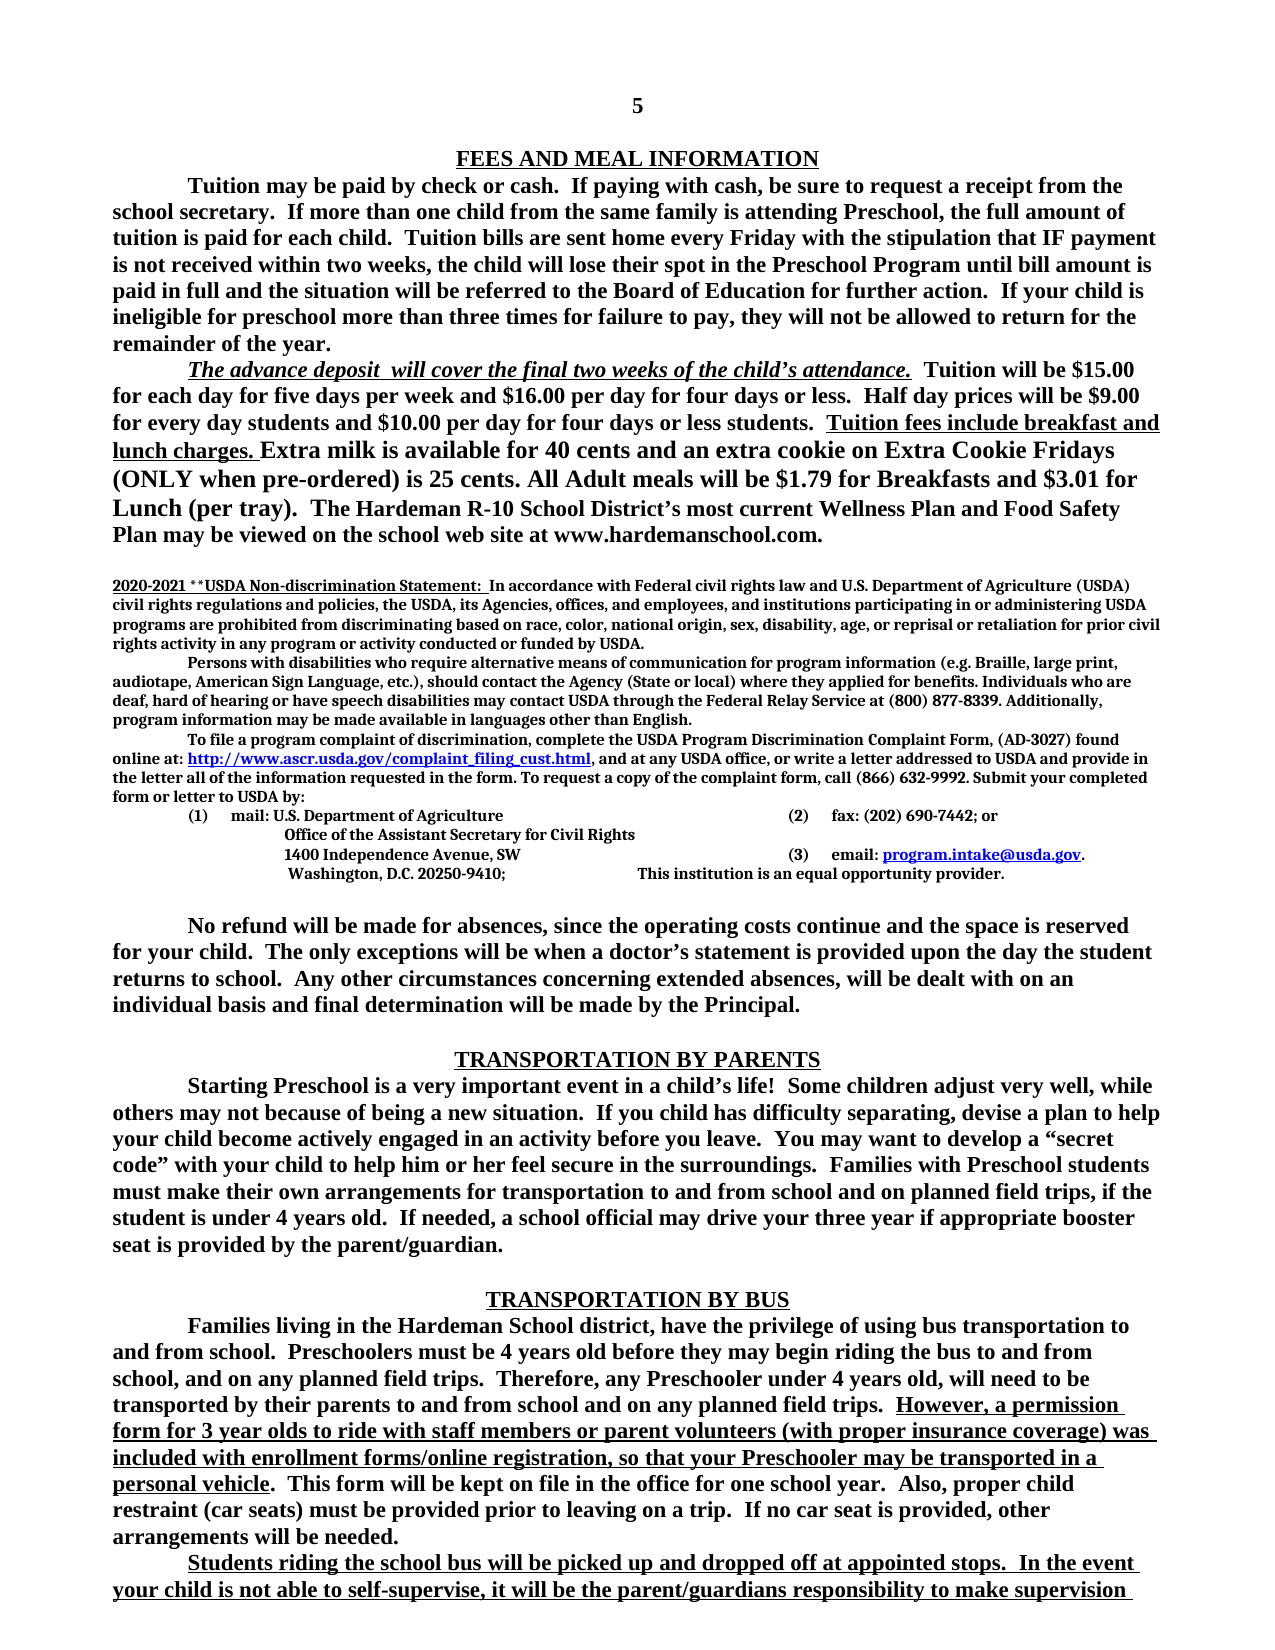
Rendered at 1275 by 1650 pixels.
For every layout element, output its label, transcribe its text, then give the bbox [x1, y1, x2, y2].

text Starting Preschool is a very important event in a child’s life! Some children adjust very well, while others may not because of being a new situation. If you child has difficulty separating, devise a plan to help your child become actively engaged in an activity before you leave. You may want to develop a “secret code” with your child to help him or her feel secure in the surroundings. Families with Preschool students must make their own arrangements for transportation to and from school and on planned field trips, if the student is under 4 years old. If needed, a school official may drive your three year if appropriate booster seat is provided by the parent/guardian. [112, 1072, 1162, 1257]
text Office of the Assistant Secretary for Civil Rights [187, 826, 1162, 845]
text 1400 Independence Avenue, SW (3) email: program.intake@usda.gov. [112, 845, 1162, 864]
text TRANSPORTATION BY PARENTS [112, 1046, 1162, 1072]
text TRANSPORTATION BY BUS [112, 1286, 1162, 1312]
text 2020-2021 **USDA Non-discrimination Statement: In accordance with Federal civil rights law and U.S. Department of Agriculture (USDA) civil rights regulations and policies, the USDA, its Agencies, offices, and employees, and institutions participating in or administering USDA programs are prohibited from discriminating based on race, color, national origin, sex, disability, age, or reprisal or retaliation for prior civil rights activity in any program or activity conducted or funded by USDA. [112, 577, 1162, 653]
text Washington, D.C. 20250-9410; This institution is an equal opportunity provider. [187, 864, 1162, 883]
text To file a program complaint of discrimination, complete the USDA Program Discrimination Complaint Form, (AD-3027) found online at: http://www.ascr.usda.gov/complaint_filing_cust.html, and at any USDA office, or write a letter addressed to USDA and provide in the letter all of the information requested in the form. To request a copy of the complaint form, call (866) 632-9992. Submit your completed form or letter to USDA by: [112, 730, 1162, 807]
text Families living in the Hardeman School district, have the privilege of using bus transportation to and from school. Preschoolers must be 4 years old before they may begin riding the bus to and from school, and on any planned field trips. Therefore, any Preschooler under 4 years old, will need to be transported by their parents to and from school and on any planned field trips. However, a permission form for 3 year olds to ride with staff members or parent volunteers (with proper insurance coverage) was included with enrollment forms/online registration, so that your Preschooler may be transported in a personal vehicle. This form will be kept on file in the office for one school year. Also, proper child restraint (car seats) must be provided prior to leaving on a trip. If no car seat is provided, other arrangements will be needed. [112, 1312, 1162, 1549]
text Persons with disabilities who require alternative means of communication for program information (e.g. Braille, large print, audiotape, American Sign Language, etc.), should contact the Agency (State or local) where they applied for benefits. Individuals who are deaf, hard of hearing or have speech disabilities may contact USDA through the Federal Relay Service at (800) 877-8339. Additionally, program information may be made available in languages other than English. [112, 653, 1162, 730]
text 5 [112, 93, 1162, 119]
text No refund will be made for absences, since the operating costs continue and the space is reserved for your child. The only exceptions will be when a doctor’s statement is provided upon the day the student returns to school. Any other circumstances concerning extended absences, will be dealt with on an individual basis and final determination will be made by the Principal. [112, 912, 1162, 1017]
text The advance deposit will cover the final two weeks of the child’s attendance. Tuition will be $15.00 for each day for five days per week and $16.00 per day for four days or less. Half day prices will be $9.00 for every day students and $10.00 per day for four days or less students. Tuition fees include breakfast and lunch charges. Extra milk is available for 40 cents and an extra cookie on Extra Cookie Fridays (ONLY when pre-ordered) is 25 cents. All Adult meals will be $1.79 for Breakfasts and $3.01 for Lunch (per tray). The Hardeman R-10 School District’s most current Wellness Plan and Food Safety Plan may be viewed on the school web site at www.hardemanschool.com. [112, 356, 1162, 548]
text Tuition may be paid by check or cash. If paying with cash, be sure to request a receipt from the school secretary. If more than one child from the same family is attending Preschool, the full amount of tuition is paid for each child. Tuition bills are sent home every Friday with the stipulation that IF payment is not received within two weeks, the child will lose their spot in the Preschool Program until bill amount is paid in full and the situation will be referred to the Board of Education for further action. If your child is ineligible for preschool more than three times for failure to pay, they will not be allowed to return for the remainder of the year. [112, 172, 1162, 356]
text (1) mail: U.S. Department of Agriculture (2) fax: (202) 690-7442; or [112, 807, 1162, 826]
text FEES AND MEAL INFORMATION [112, 145, 1162, 172]
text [112, 1549, 1162, 1602]
